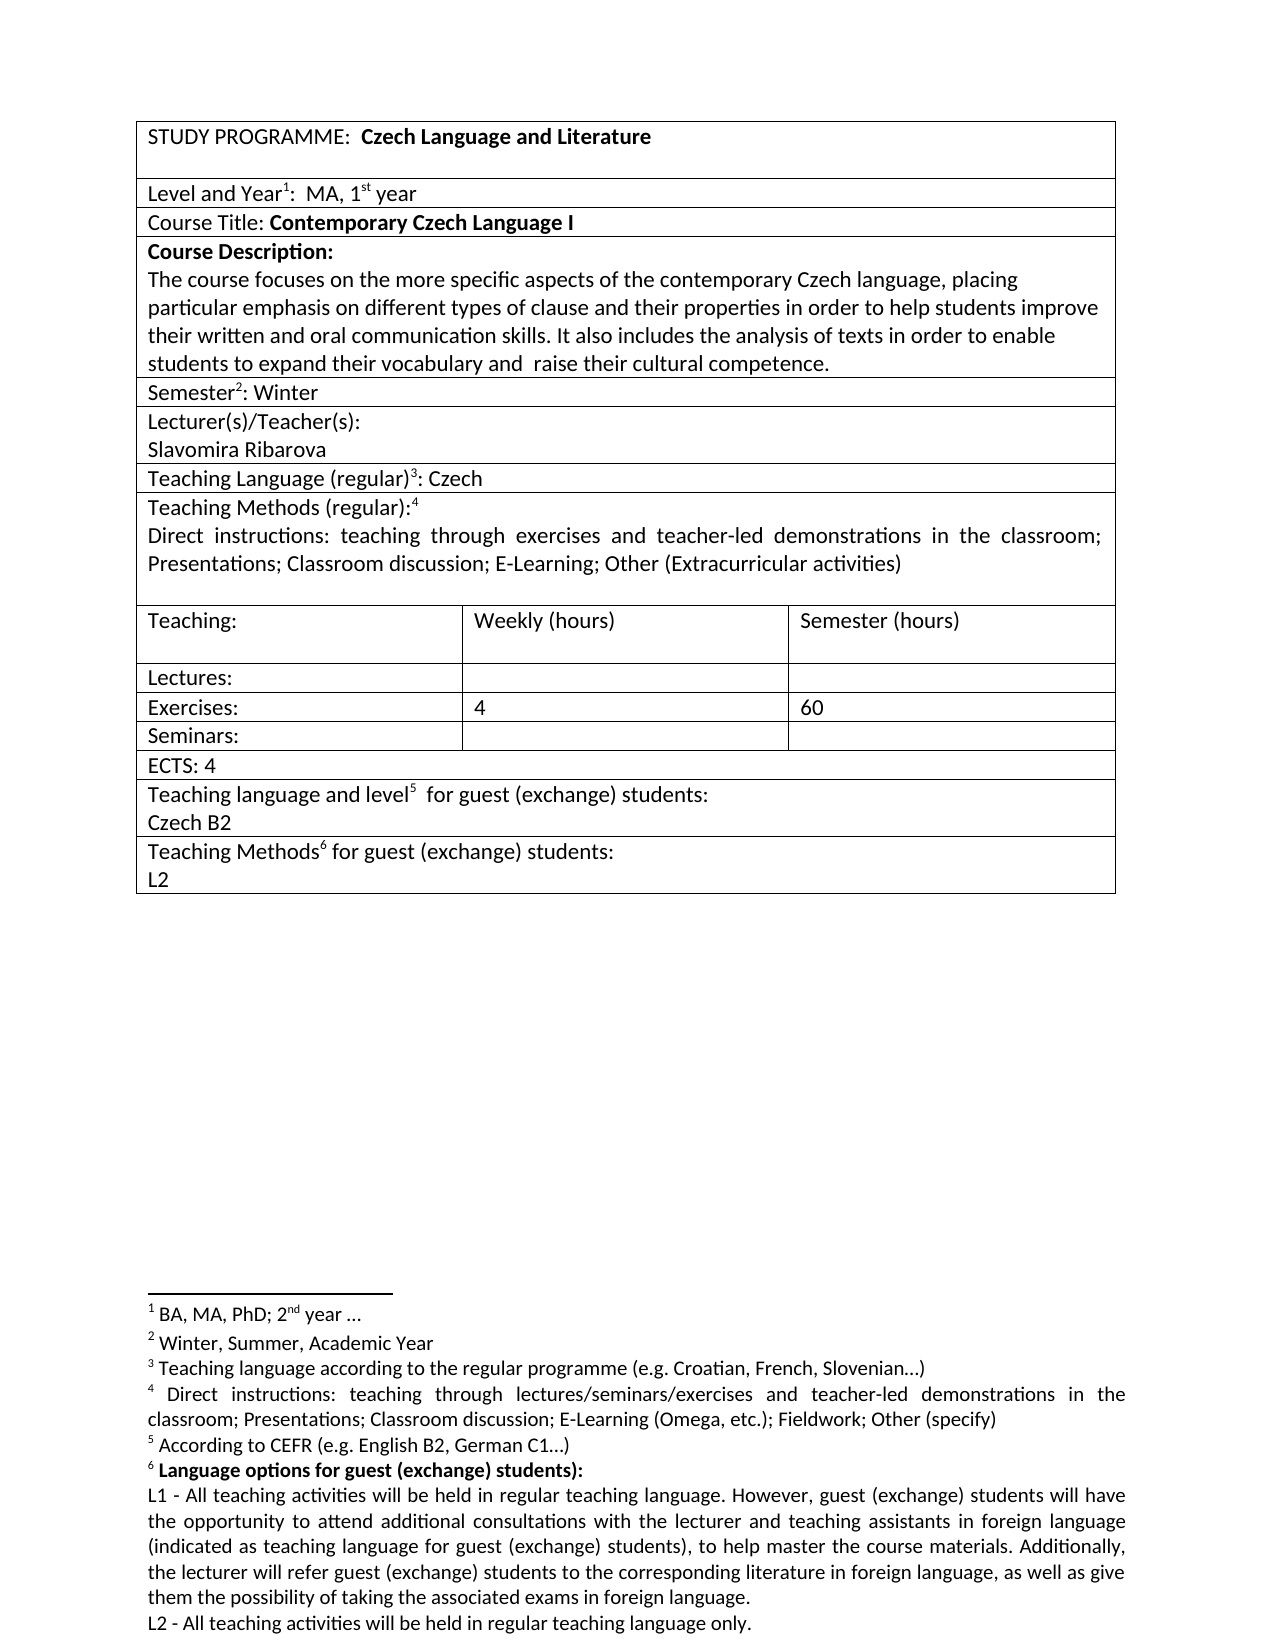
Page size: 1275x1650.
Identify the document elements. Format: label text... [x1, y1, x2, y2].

table_cell Course Description: The course focuses on the more specific aspects of the contemporary Czech language, placing particular emphasis on different types of clause and their properties in order to help students improve their written and oral communication skills. It also includes the analysis of texts in order to enable students to expand their vocabulary and raise their cultural competence. [137, 237, 1115, 377]
table_cell [789, 722, 1115, 750]
table_cell [789, 664, 1115, 692]
table_header STUDY PROGRAMME: Czech Language and Literature [137, 122, 1115, 178]
table_cell Teaching Methods (regular): Direct instructions: teaching through exercises and teacher-led demonstrations in the classroom; Presentations; Classroom discussion; E-Learning; Other (Extracurricular activities) [137, 493, 1115, 605]
table_cell Semester (hours) [789, 606, 1115, 662]
table_cell ECTS: 4 [137, 751, 1115, 779]
table_cell [463, 664, 788, 692]
table_cell [463, 722, 788, 750]
table_cell Semester: Winter [137, 378, 1115, 406]
table_cell Teaching language and level for guest (exchange) students: Czech B2 [137, 780, 1115, 836]
table_cell Lecturer(s)/Teacher(s): Slavomira Ribarova [137, 407, 1115, 463]
table_cell Teaching Language (regular): Czech [137, 464, 1115, 492]
table_cell 60 [789, 693, 1115, 721]
table_cell 4 [463, 693, 788, 721]
table_cell Level and Year: MA, 1st year [137, 179, 1115, 207]
table_cell Course Title: Contemporary Czech Language I [137, 208, 1115, 236]
table_cell Exercises: [137, 693, 462, 721]
table_cell Teaching Methods for guest (exchange) students: L2 [137, 837, 1115, 893]
table_cell Lectures: [137, 664, 462, 692]
table_cell Seminars: [137, 722, 462, 750]
table_cell Weekly (hours) [463, 606, 788, 662]
table_cell Teaching: [137, 606, 462, 662]
